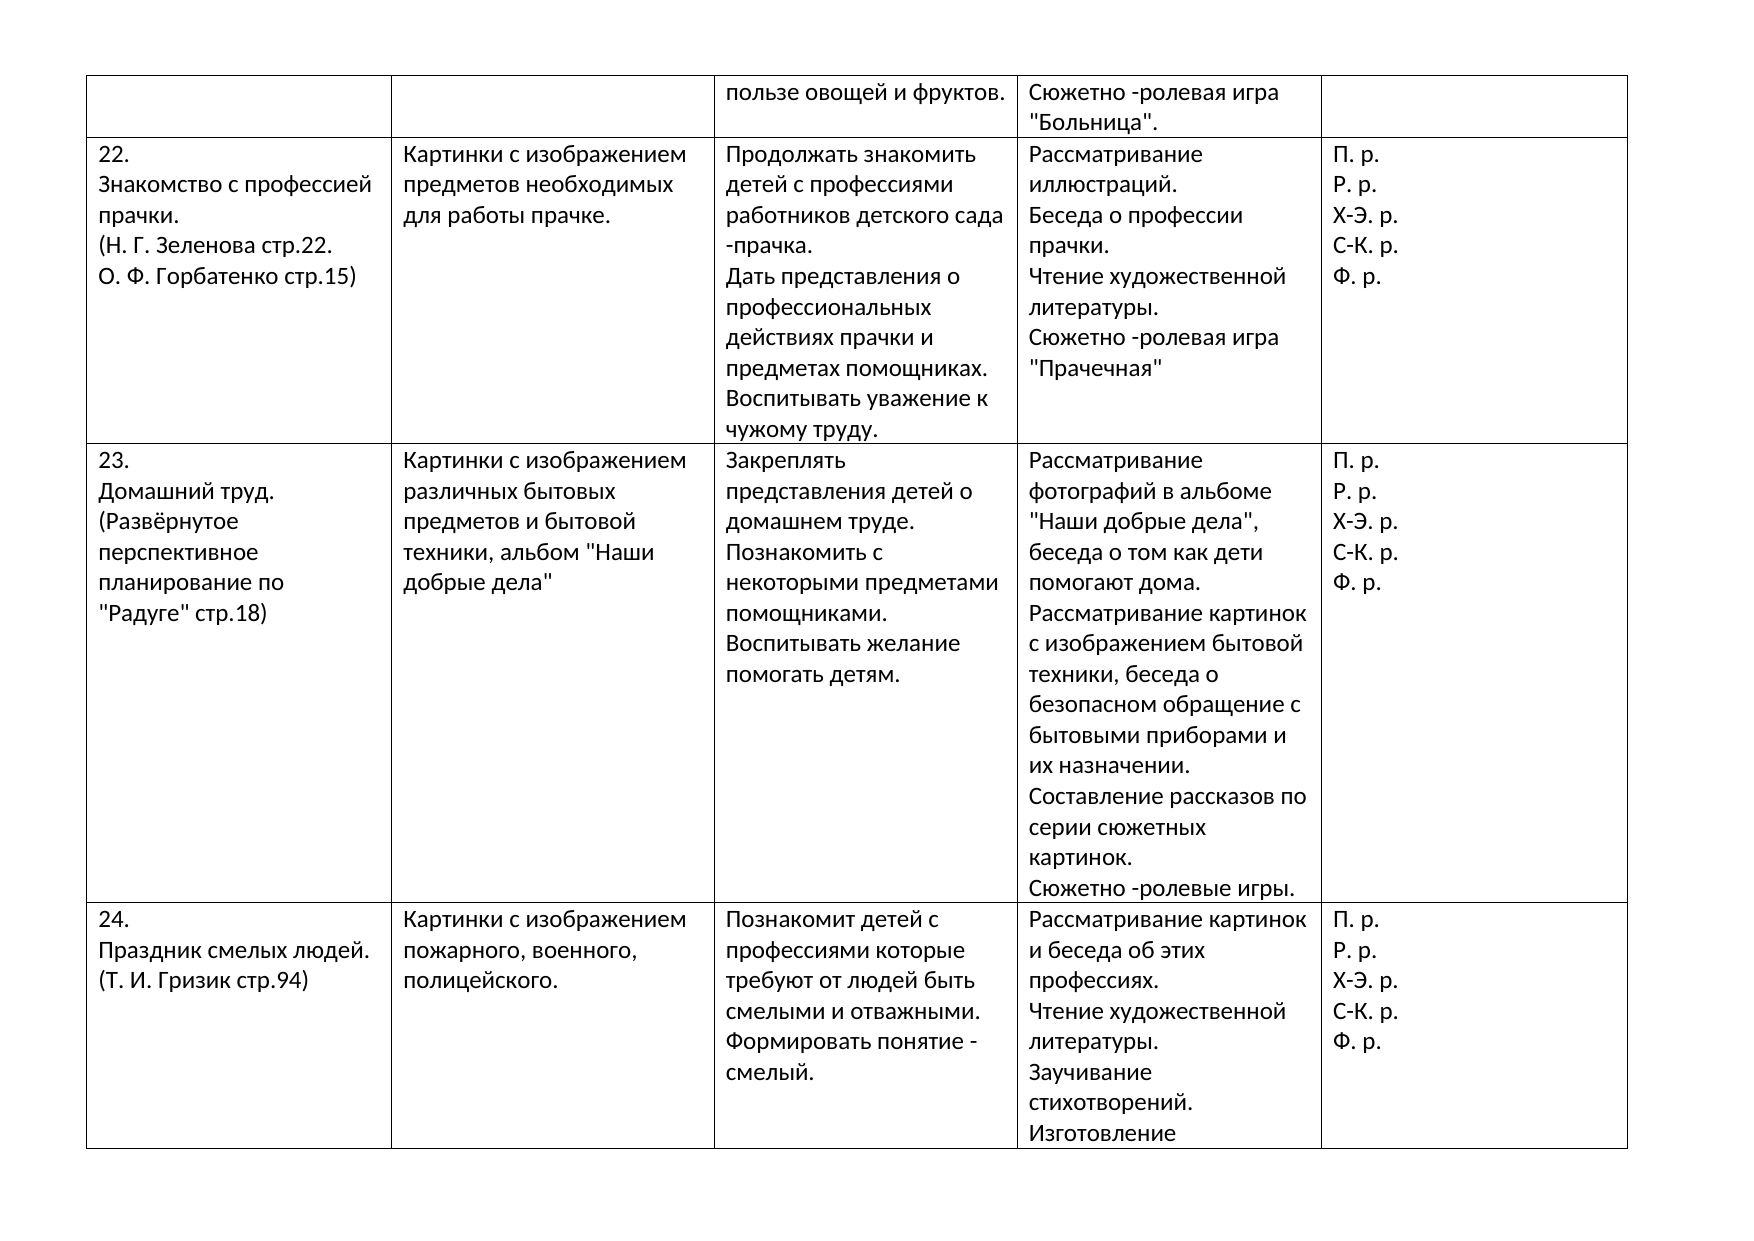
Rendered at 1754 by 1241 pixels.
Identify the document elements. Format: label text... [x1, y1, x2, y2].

table_cell 23. Домашний труд. (Развёрнутое перспективное планирование по "Радуге" стр.18) [87, 444, 391, 902]
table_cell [715, 76, 1017, 137]
table_cell Продолжать знакомить детей с профессиями работников детского сада -прачка. Дать представления о профессиональных действиях прачки и предметах помощниках. Воспитывать уважение к чужому труду. [715, 138, 1017, 443]
table_cell Картинки с изображением различных бытовых предметов и бытовой техники, альбом "Наши добрые дела" [392, 444, 714, 902]
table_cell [87, 903, 391, 1147]
table_cell П. р. Р. р. Х-Э. р. С-К. р. Ф. р. [1322, 138, 1627, 443]
table_cell Закреплять представления детей о домашнем труде. Познакомить с некоторыми предметами помощниками. Воспитывать желание помогать детям. [715, 444, 1017, 902]
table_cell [1018, 76, 1321, 137]
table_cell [1018, 903, 1321, 1147]
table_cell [392, 76, 714, 137]
table_cell 22. Знакомство с профессией прачки. (Н. Г. Зеленова стр.22. О. Ф. Горбатенко стр.15) [87, 138, 391, 443]
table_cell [1322, 76, 1627, 137]
table_cell Рассматривание фотографий в альбоме "Наши добрые дела", беседа о том как дети помогают дома. Рассматривание картинок с изображением бытовой техники, беседа о безопасном обращение с бытовыми приборами и их назначении. Составление рассказов по серии сюжетных картинок. Сюжетно -ролевые игры. [1018, 444, 1321, 902]
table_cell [715, 903, 1017, 1147]
table_cell П. р. Р. р. Х-Э. р. С-К. р. Ф. р. [1322, 444, 1627, 902]
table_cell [392, 903, 714, 1147]
table_cell Картинки с изображением предметов необходимых для работы прачке. [392, 138, 714, 443]
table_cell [87, 76, 391, 137]
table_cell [1322, 903, 1627, 1147]
table_cell Рассматривание иллюстраций. Беседа о профессии прачки. Чтение художественной литературы. Сюжетно -ролевая игра "Прачечная" [1018, 138, 1321, 443]
